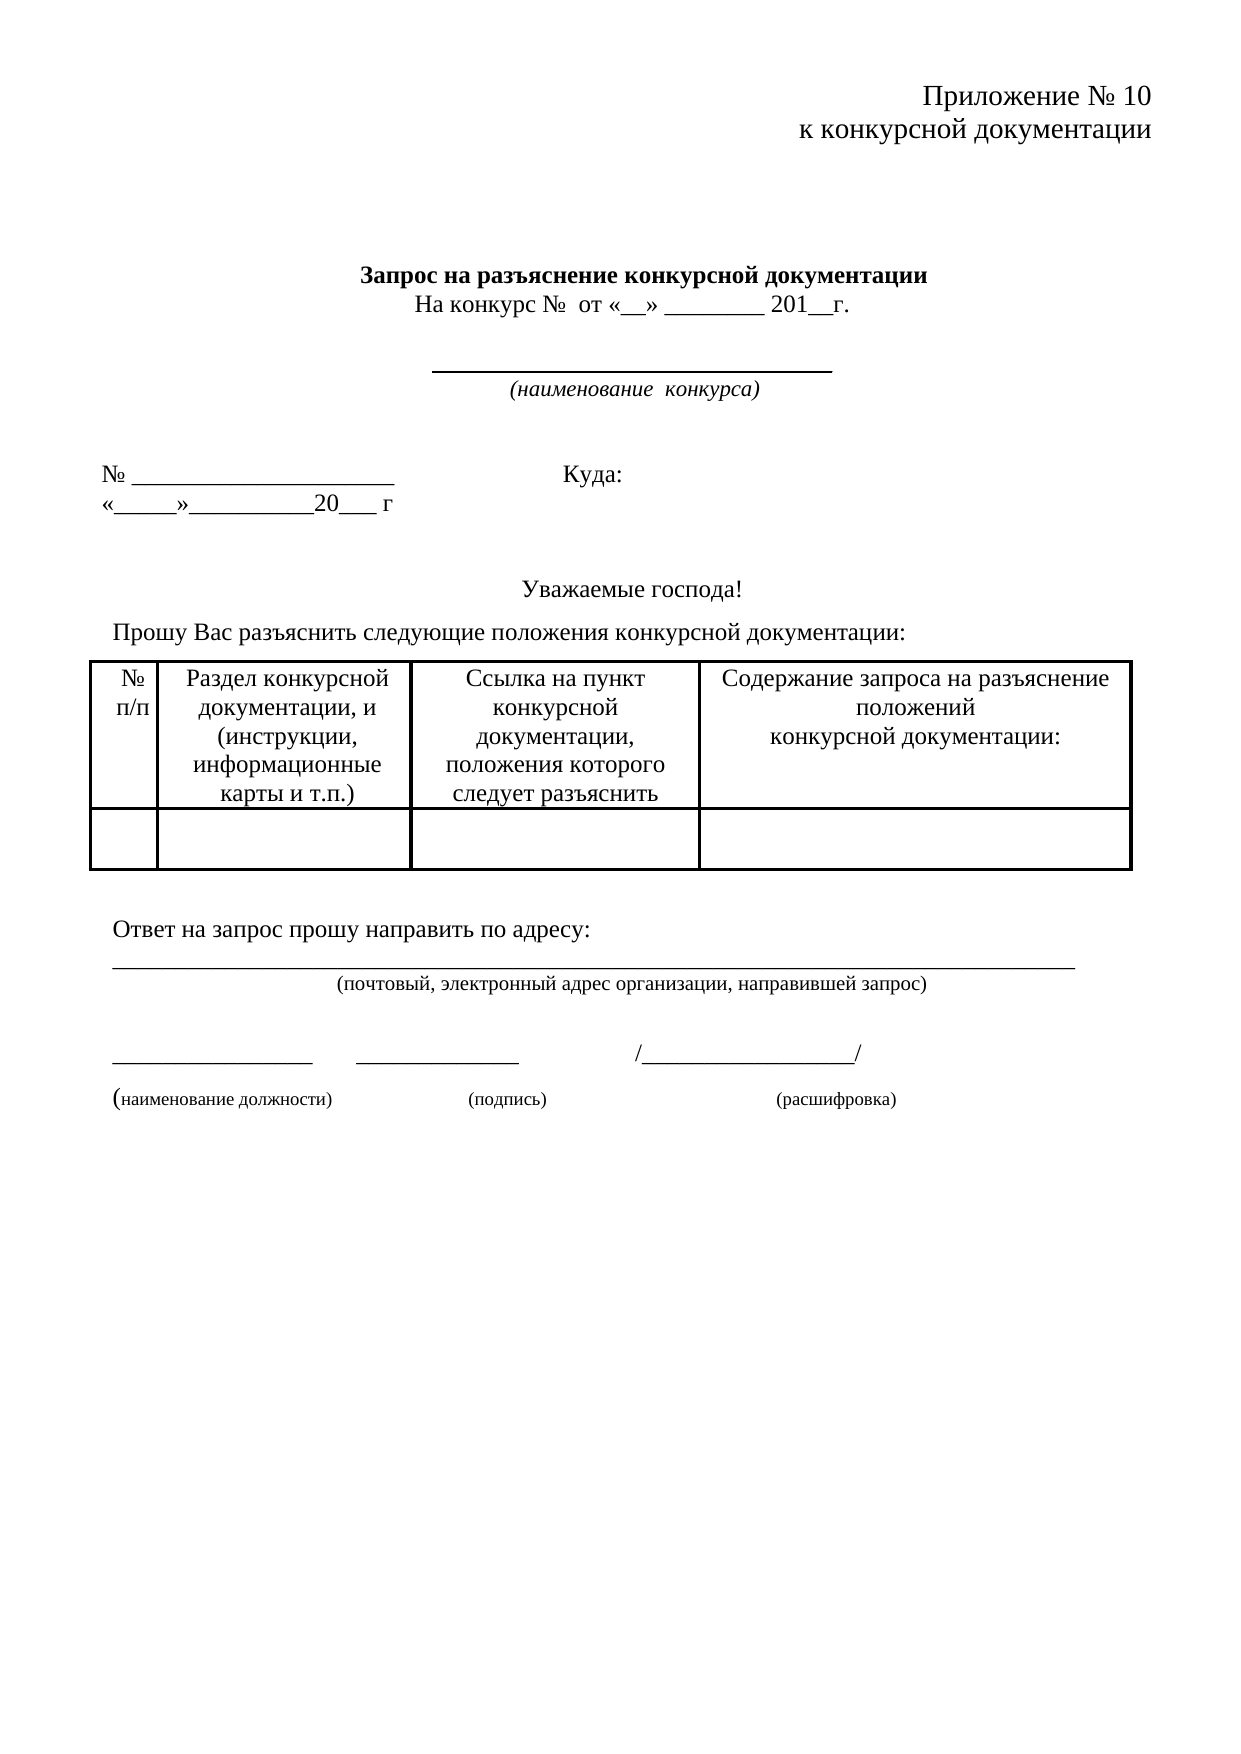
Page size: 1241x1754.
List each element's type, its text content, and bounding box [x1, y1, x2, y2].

text к конкурсной документации [581, 111, 1152, 145]
text (наименование должности) (подпись) (расшифровка) [112, 1082, 1152, 1110]
text (наименование конкурса) [112, 375, 1152, 401]
table_cell [701, 810, 1129, 868]
table_header № п/п [92, 663, 156, 807]
table_cell [159, 810, 409, 868]
text _____________________________________________________________________________ [112, 943, 1152, 971]
table_header Содержание запроса на разъяснение положений конкурсной документации: [701, 663, 1129, 807]
table_header Куда: [551, 459, 1137, 516]
text На конкурс № от «__» ________ 201__г. [112, 289, 1152, 317]
text Ответ на запрос прошу направить по адресу: [112, 914, 1152, 943]
table_header Ссылка на пункт конкурсной документации, положения которого следует разъяснить [413, 663, 698, 807]
text Запрос на разъяснение конкурсной документации [112, 260, 1152, 289]
table_cell [92, 810, 156, 868]
text (почтовый, электронный адрес организации, направившей запрос) [112, 971, 1152, 995]
text ________________ _____________ /_________________/ [112, 1038, 1152, 1067]
text Приложение № 10 [581, 78, 1152, 111]
table_header Раздел конкурсной документации, и (инструкции, информационные карты и т.п.) [159, 663, 409, 807]
table_cell [413, 810, 698, 868]
text ________________________________ [112, 346, 1152, 375]
text Прошу Вас разъяснить следующие положения конкурсной документации: [112, 617, 1152, 646]
text Уважаемые господа! [112, 574, 1152, 603]
table_header № _____________________ «_____»__________20___ г [90, 459, 551, 516]
